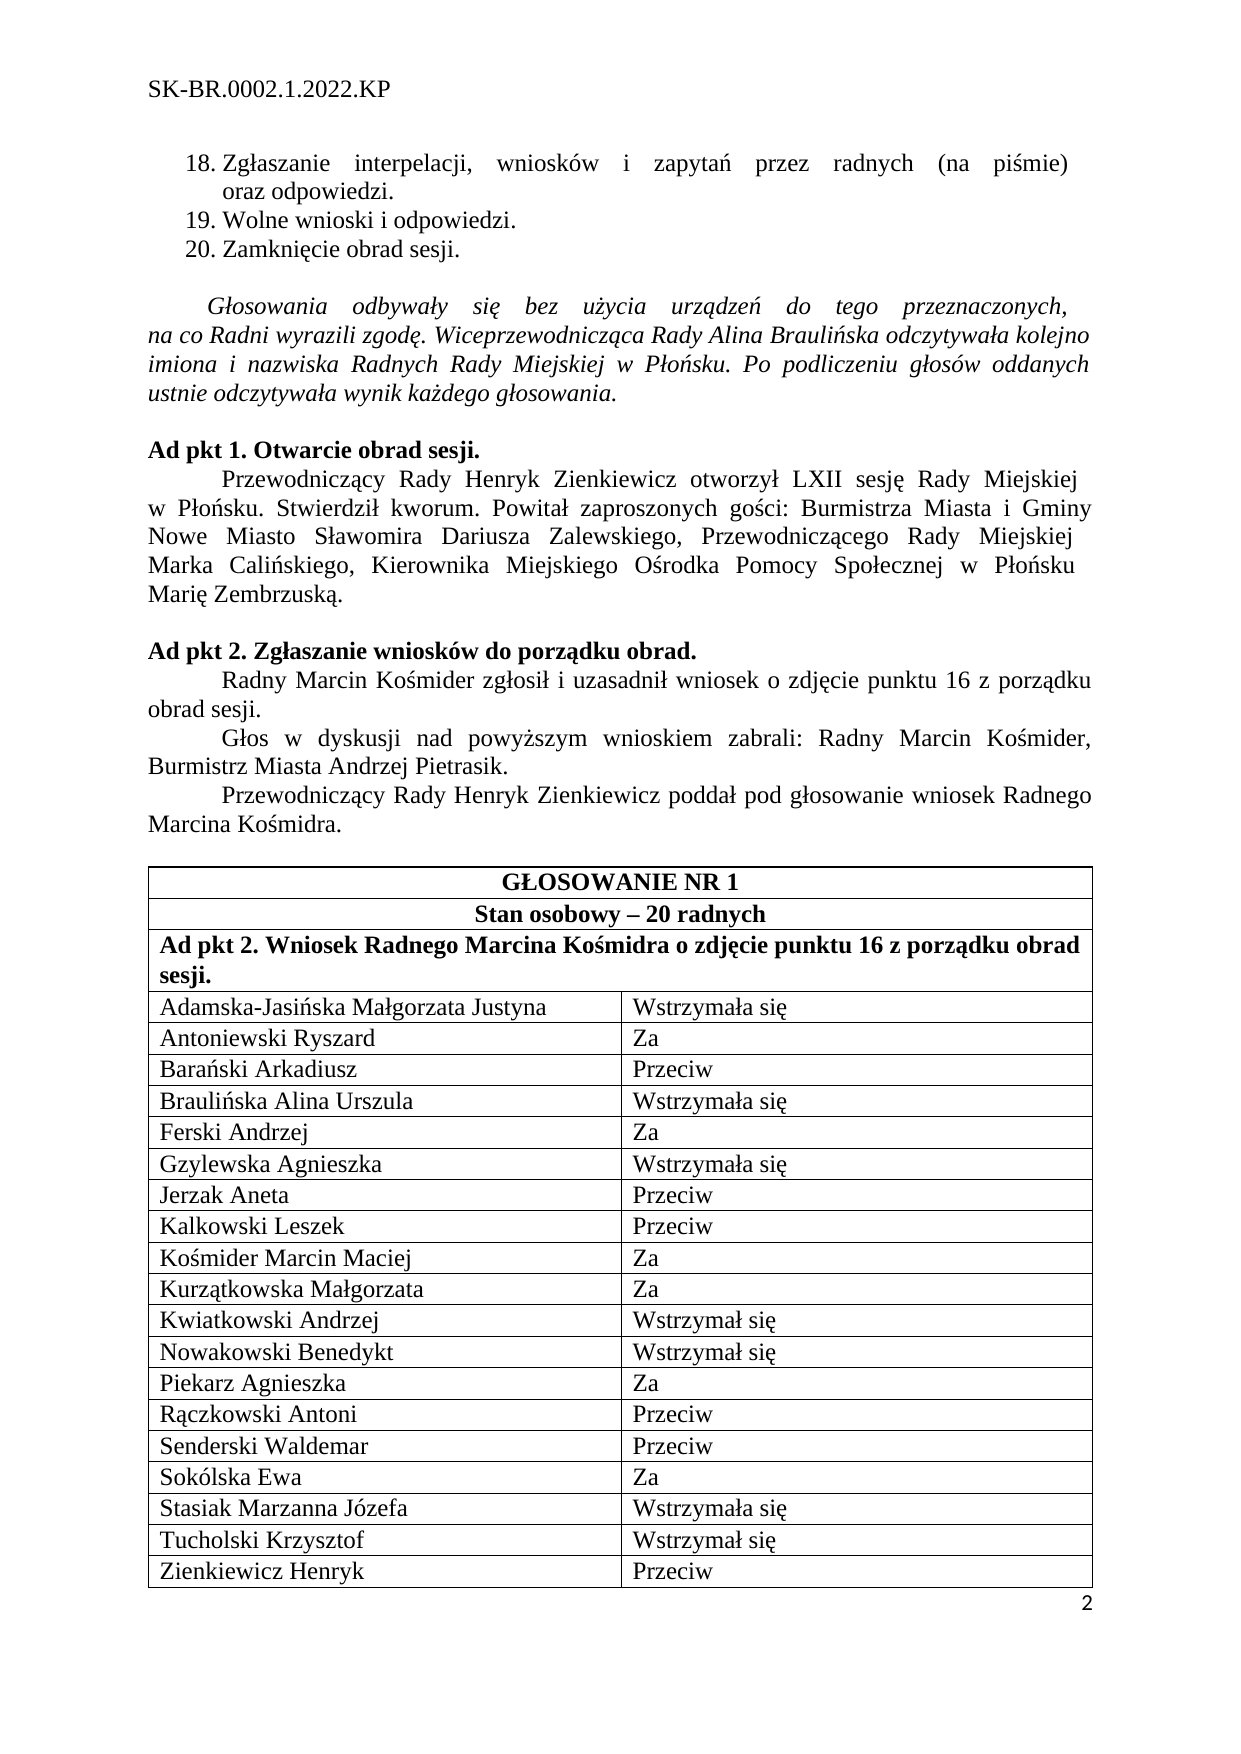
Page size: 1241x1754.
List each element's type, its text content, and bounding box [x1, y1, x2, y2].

list Wolne wnioski i odpowiedzi. [185, 205, 1093, 234]
list Zamknięcie obrad sesji. [185, 234, 1093, 263]
table_cell Wstrzymała się [622, 992, 1092, 1022]
table_cell Senderski Waldemar [149, 1431, 621, 1461]
table_cell Stan osobowy – 20 radnych [149, 899, 1092, 929]
text Radny Marcin Kośmider zgłosił i uzasadnił wniosek o zdjęcie punktu 16 z porządku obrad sesji. [148, 665, 1093, 723]
table_cell Wstrzymał się [622, 1305, 1092, 1336]
table_cell Ferski Andrzej [149, 1117, 621, 1148]
table_cell Za [622, 1023, 1092, 1053]
table_cell Tucholski Krzysztof [149, 1525, 621, 1555]
table_cell Przeciw [622, 1211, 1092, 1242]
table_cell Kalkowski Leszek [149, 1211, 621, 1242]
table_cell Sokólska Ewa [149, 1462, 621, 1492]
table_cell Za [622, 1274, 1092, 1304]
table_cell Nowakowski Benedykt [149, 1337, 621, 1367]
table_cell Wstrzymała się [622, 1494, 1092, 1524]
table_cell Antoniewski Ryszard [149, 1023, 621, 1053]
table_cell Wstrzymał się [622, 1525, 1092, 1555]
table_cell Za [622, 1462, 1092, 1492]
list Zgłaszanie interpelacji, wniosków i zapytań przez radnych (na piśmie) oraz odpowiedzi. [185, 148, 1093, 205]
table_cell Za [622, 1243, 1092, 1273]
table_cell Ad pkt 2. Wniosek Radnego Marcina Kośmidra o zdjęcie punktu 16 z porządku obrad sesji. [149, 930, 1092, 991]
table_cell Przeciw [622, 1431, 1092, 1461]
text Głosowania odbywały się bez użycia urządzeń do tego przeznaczonych, na co Radni wyrazili zgodę. Wiceprzewodnicząca Rady Alina Braulińska odczytywała kolejno imiona i nazwiska Radnych Rady Miejskiej w Płońsku. Po podliczeniu głosów oddanych ustnie odczytywała wynik każdego głosowania. [148, 291, 1093, 406]
text Głos w dyskusji nad powyższym wnioskiem zabrali: Radny Marcin Kośmider, Burmistrz Miasta Andrzej Pietrasik. [148, 723, 1093, 780]
table_header GŁOSOWANIE NR 1 [149, 868, 1092, 898]
table_cell Przeciw [622, 1556, 1092, 1587]
table_cell Gzylewska Agnieszka [149, 1149, 621, 1179]
table_cell Jerzak Aneta [149, 1180, 621, 1210]
text Ad pkt 2. Zgłaszanie wniosków do porządku obrad. [148, 636, 1093, 665]
text Przewodniczący Rady Henryk Zienkiewicz otworzył LXII sesję Rady Miejskiej w Płońsku. Stwierdził kworum. Powitał zaproszonych gości: Burmistrza Miasta i Gminy Nowe Miasto Sławomira Dariusza Zalewskiego, Przewodniczącego Rady Miejskiej Marka Calińskiego, Kierownika Miejskiego Ośrodka Pomocy Społecznej w Płońsku Marię Zembrzuską. [148, 464, 1093, 608]
table_cell Kurzątkowska Małgorzata [149, 1274, 621, 1304]
table_cell Barański Arkadiusz [149, 1055, 621, 1085]
table_cell Przeciw [622, 1400, 1092, 1430]
table_cell Za [622, 1117, 1092, 1148]
table_cell Przeciw [622, 1180, 1092, 1210]
table_cell Za [622, 1368, 1092, 1398]
table_cell Przeciw [622, 1055, 1092, 1085]
table_cell Piekarz Agnieszka [149, 1368, 621, 1398]
table_cell Kośmider Marcin Maciej [149, 1243, 621, 1273]
table_cell Wstrzymała się [622, 1086, 1092, 1116]
table_cell Wstrzymał się [622, 1337, 1092, 1367]
table_cell Kwiatkowski Andrzej [149, 1305, 621, 1336]
table_cell Zienkiewicz Henryk [149, 1556, 621, 1587]
table_cell Wstrzymała się [622, 1149, 1092, 1179]
text Przewodniczący Rady Henryk Zienkiewicz poddał pod głosowanie wniosek Radnego Marcina Kośmidra. [148, 780, 1093, 838]
table_cell Rączkowski Antoni [149, 1400, 621, 1430]
table_cell Stasiak Marzanna Józefa [149, 1494, 621, 1524]
table_cell Braulińska Alina Urszula [149, 1086, 621, 1116]
text Ad pkt 1. Otwarcie obrad sesji. [148, 435, 1093, 464]
table_cell Adamska-Jasińska Małgorzata Justyna [149, 992, 621, 1022]
